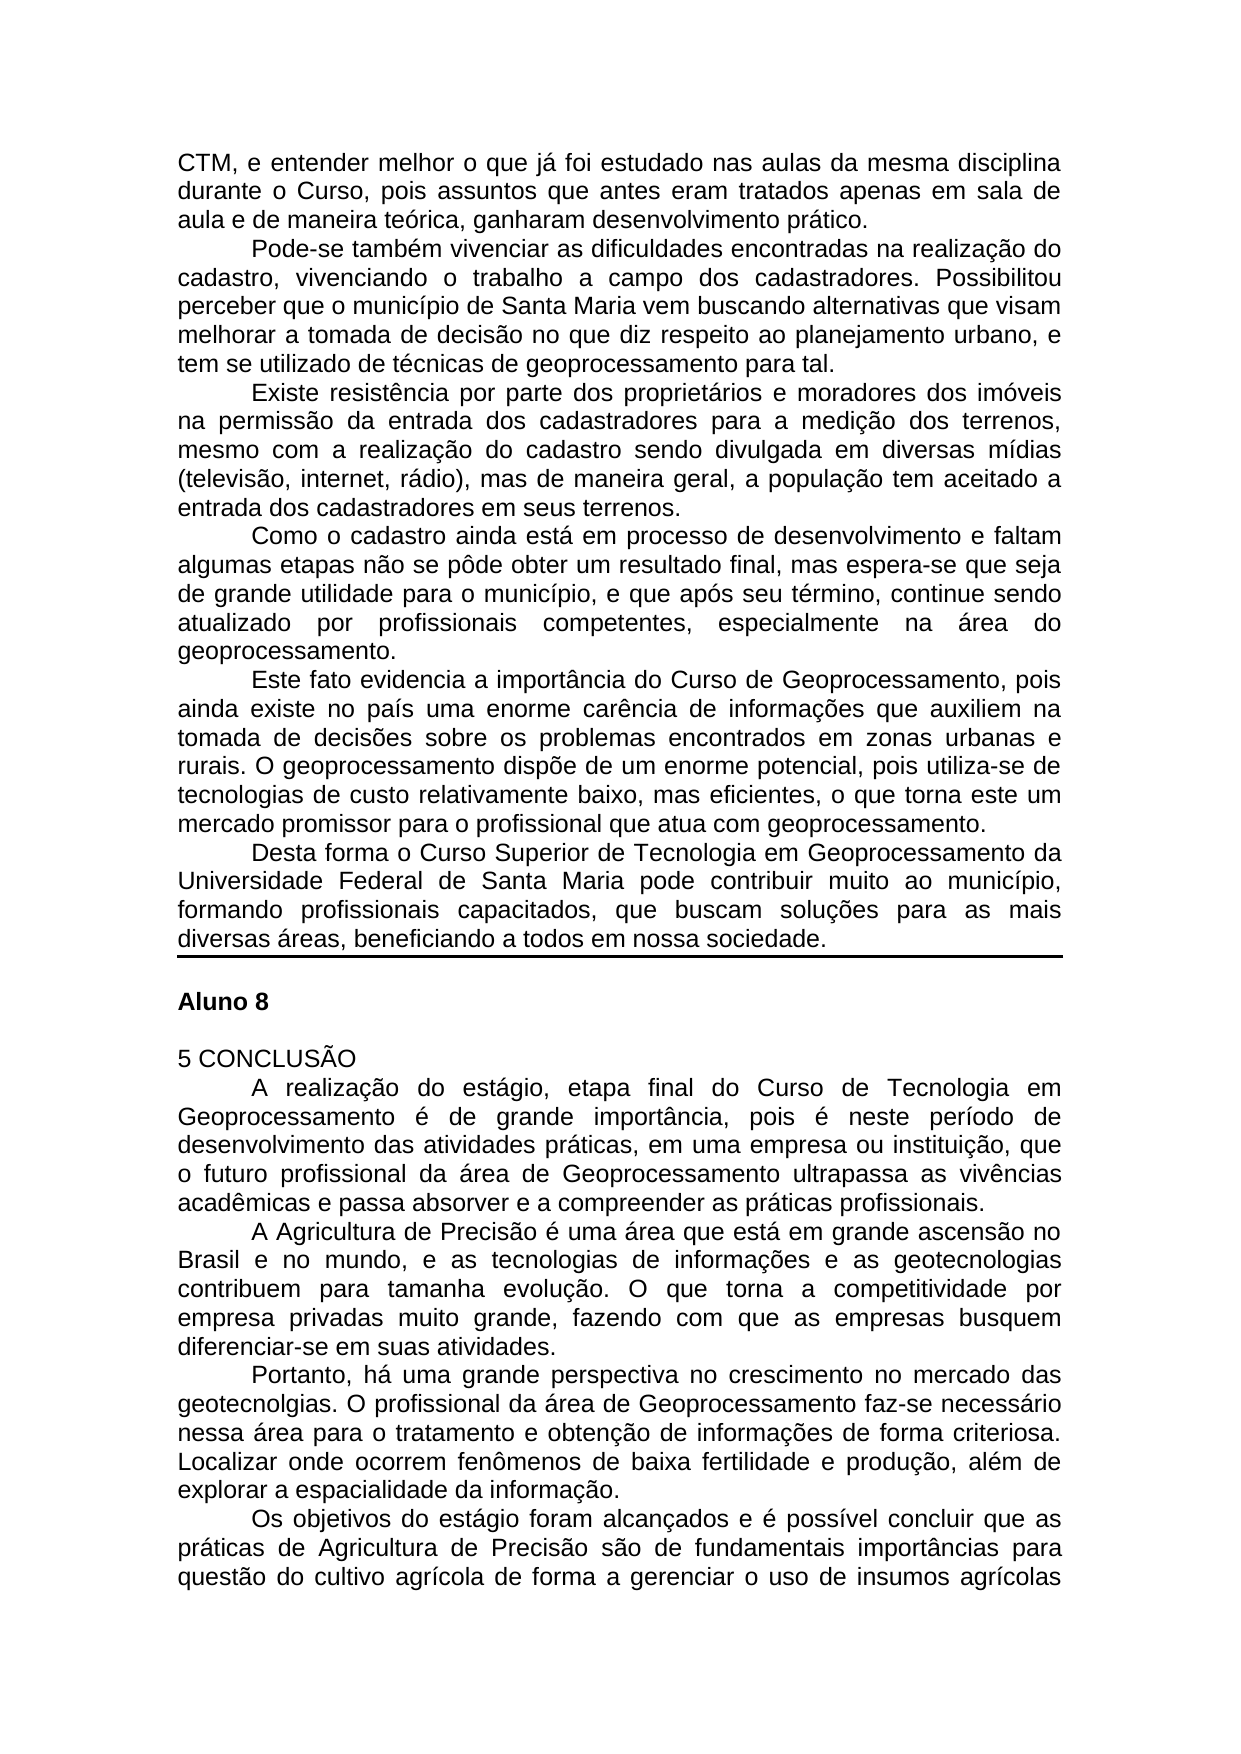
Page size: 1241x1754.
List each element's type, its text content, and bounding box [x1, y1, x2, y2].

text Pode-se também vivenciar as dificuldades encontradas na realização do cadastro, vivenciando o trabalho a campo dos cadastradores. Possibilitou perceber que o município de Santa Maria vem buscando alternativas que visam melhorar a tomada de decisão no que diz respeito ao planejamento urbano, e tem se utilizado de técnicas de geoprocessamento para tal. [177, 234, 1063, 378]
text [177, 148, 1063, 234]
text Desta forma o Curso Superior de Tecnologia em Geoprocessamento da Universidade Federal de Santa Maria pode contribuir muito ao município, formando profissionais capacitados, que buscam soluções para as mais diversas áreas, beneficiando a todos em nossa sociedade. [177, 838, 1063, 955]
text A Agricultura de Precisão é uma área que está em grande ascensão no Brasil e no mundo, e as tecnologias de informações e as geotecnologias contribuem para tamanha evolução. O que torna a competitividade por empresa privadas muito grande, fazendo com que as empresas busquem diferenciar-se em suas atividades. [177, 1217, 1063, 1360]
text Este fato evidencia a importância do Curso de Geoprocessamento, pois ainda existe no país uma enorme carência de informações que auxiliem na tomada de decisões sobre os problemas encontrados em zonas urbanas e rurais. O geoprocessamento dispõe de um enorme potencial, pois utiliza-se de tecnologias de custo relativamente baixo, mas eficientes, o que torna este um mercado promissor para o profissional que atua com geoprocessamento. [177, 665, 1063, 838]
text Aluno 8 [177, 987, 1063, 1015]
text 5 CONCLUSÃO [177, 1044, 1063, 1073]
text Como o cadastro ainda está em processo de desenvolvimento e faltam algumas etapas não se pôde obter um resultado final, mas espera-se que seja de grande utilidade para o município, e que após seu término, continue sendo atualizado por profissionais competentes, especialmente na área do geoprocessamento. [177, 521, 1063, 665]
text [177, 1504, 1063, 1590]
text Portanto, há uma grande perspectiva no crescimento no mercado das geotecnolgias. O profissional da área de Geoprocessamento faz-se necessário nessa área para o tratamento e obtenção de informações de forma criteriosa. Localizar onde ocorrem fenômenos de baixa fertilidade e produção, além de explorar a espacialidade da informação. [177, 1360, 1063, 1504]
text Existe resistência por parte dos proprietários e moradores dos imóveis na permissão da entrada dos cadastradores para a medição dos terrenos, mesmo com a realização do cadastro sendo divulgada em diversas mídias (televisão, internet, rádio), mas de maneira geral, a população tem aceitado a entrada dos cadastradores em seus terrenos. [177, 378, 1063, 521]
text A realização do estágio, etapa final do Curso de Tecnologia em Geoprocessamento é de grande importância, pois é neste período de desenvolvimento das atividades práticas, em uma empresa ou instituição, que o futuro profissional da área de Geoprocessamento ultrapassa as vivências acadêmicas e passa absorver e a compreender as práticas profissionais. [177, 1073, 1063, 1217]
